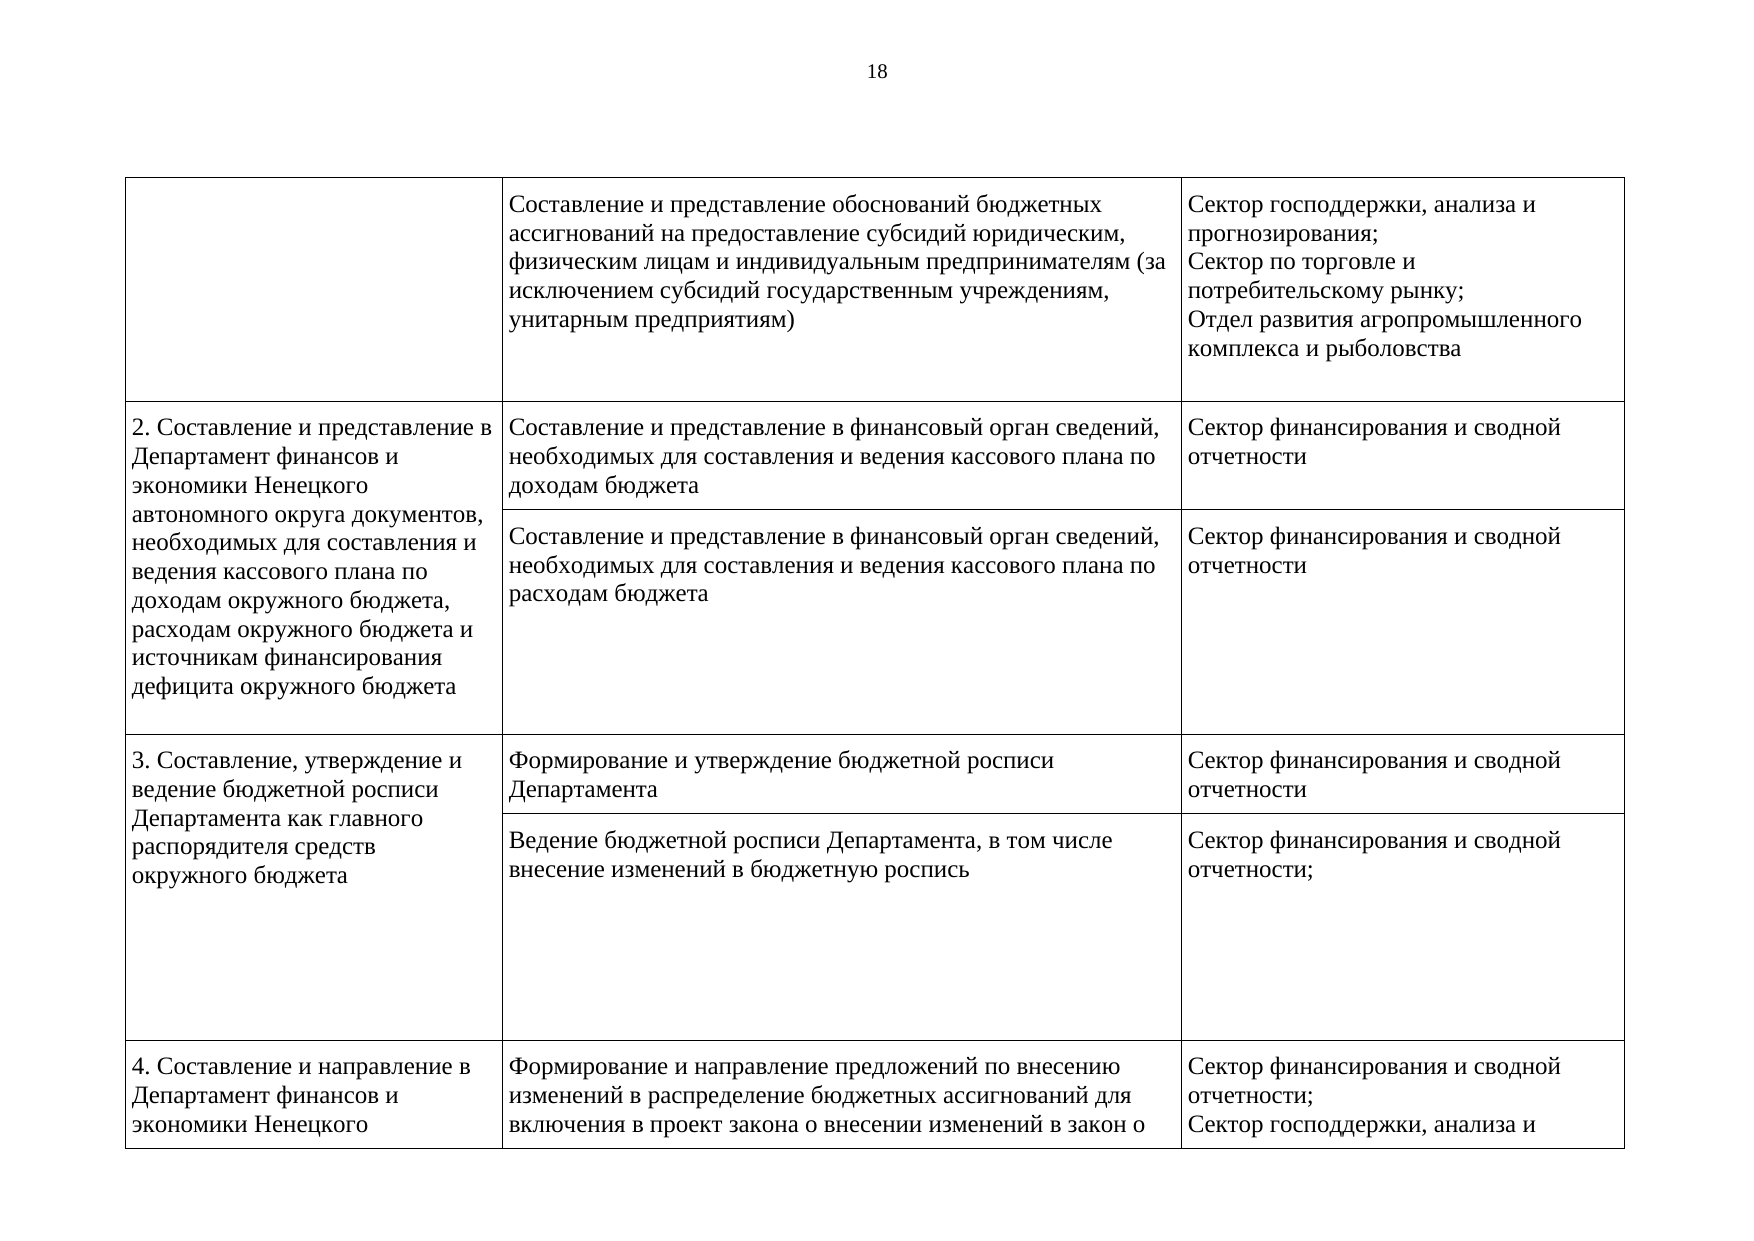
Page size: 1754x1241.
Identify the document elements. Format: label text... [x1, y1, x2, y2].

table_cell Составление и представление в финансовый орган сведений, необходимых для составления и ведения кассового плана по расходам бюджета [503, 510, 1181, 733]
table_cell Сектор господдержки, анализа и прогнозирования; Сектор по торговле и потребительскому рынку; Отдел развития агропромышленного комплекса и рыболовства [1182, 178, 1624, 401]
table_cell Составление и представление обоснований бюджетных ассигнований на предоставление субсидий юридическим, физическим лицам и индивидуальным предпринимателям (за исключением субсидий государственным учреждениям, унитарным предприятиям) [503, 178, 1181, 401]
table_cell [503, 1041, 1181, 1148]
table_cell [126, 1041, 502, 1148]
table_cell 2. Составление и представление в Департамент финансов и экономики Ненецкого автономного округа документов, необходимых для составления и ведения кассового плана по доходам окружного бюджета, расходам окружного бюджета и источникам финансирования дефицита окружного бюджета [126, 402, 502, 733]
table_cell Сектор финансирования и сводной отчетности; [1182, 814, 1624, 1040]
table_cell 3. Составление, утверждение и ведение бюджетной росписи Департамента как главного распорядителя средств окружного бюджета [126, 735, 502, 1040]
table_cell Формирование и утверждение бюджетной росписи Департамента [503, 735, 1181, 813]
table_cell Сектор финансирования и сводной отчетности [1182, 510, 1624, 733]
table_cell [1182, 1041, 1624, 1148]
table_cell Составление и представление в финансовый орган сведений, необходимых для составления и ведения кассового плана по доходам бюджета [503, 402, 1181, 509]
table_cell Сектор финансирования и сводной отчетности [1182, 402, 1624, 509]
table_cell Ведение бюджетной росписи Департамента, в том числе внесение изменений в бюджетную роспись [503, 814, 1181, 1040]
table_cell Сектор финансирования и сводной отчетности [1182, 735, 1624, 813]
